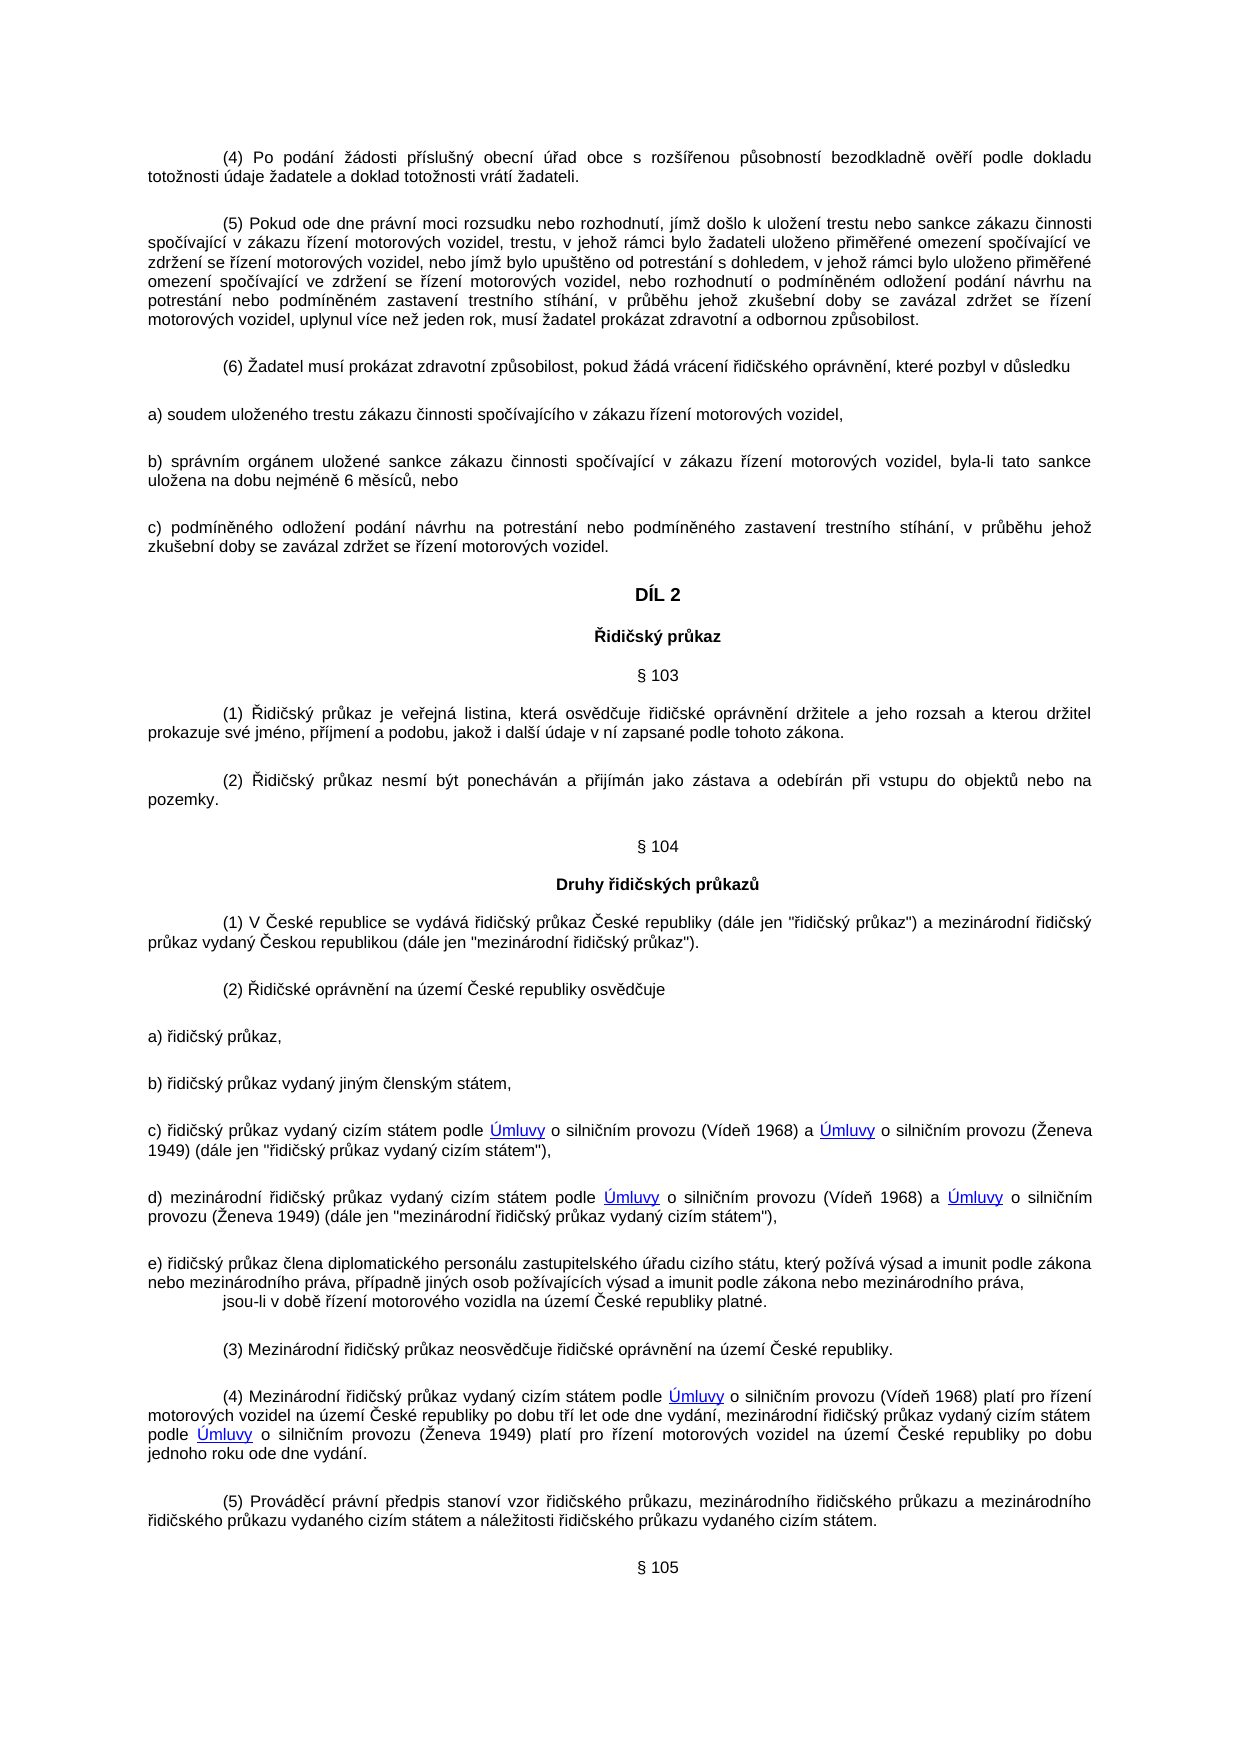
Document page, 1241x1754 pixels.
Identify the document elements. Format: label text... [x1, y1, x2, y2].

text (5) Pokud ode dne právní moci rozsudku nebo rozhodnutí, jímž došlo k uložení trestu nebo sankce zákazu činnosti spočívající v zákazu řízení motorových vozidel, trestu, v jehož rámci bylo žadateli uloženo přiměřené omezení spočívající ve zdržení se řízení motorových vozidel, nebo jímž bylo upuštěno od potrestání s dohledem, v jehož rámci bylo uloženo přiměřené omezení spočívající ve zdržení se řízení motorových vozidel, nebo rozhodnutí o podmíněném odložení podání návrhu na potrestání nebo podmíněném zastavení trestního stíhání, v průběhu jehož zkušební doby se zavázal zdržet se řízení motorových vozidel, uplynul více než jeden rok, musí žadatel prokázat zdravotní a odbornou způsobilost. [148, 214, 1092, 329]
text § 104 [148, 837, 1092, 856]
text § 103 [148, 666, 1092, 685]
text (6) Žadatel musí prokázat zdravotní způsobilost, pokud žádá vrácení řidičského oprávnění, které pozbyl v důsledku [148, 357, 1092, 376]
text b) správním orgánem uložené sankce zákazu činnosti spočívající v zákazu řízení motorových vozidel, byla-li tato sankce uložena na dobu nejméně 6 měsíců, nebo [148, 451, 1092, 490]
text c) řidičský průkaz vydaný cizím státem podle Úmluvy o silničním provozu (Vídeň 1968) a Úmluvy o silničním provozu (Ženeva 1949) (dále jen "řidičský průkaz vydaný cizím státem"), [148, 1121, 1092, 1159]
text a) soudem uloženého trestu zákazu činnosti spočívajícího v zákazu řízení motorových vozidel, [148, 404, 1092, 423]
text (1) Řidičský průkaz je veřejná listina, která osvědčuje řidičské oprávnění držitele a jeho rozsah a kterou držitel prokazuje své jméno, příjmení a podobu, jakož i další údaje v ní zapsané podle tohoto zákona. [148, 704, 1092, 742]
text Řidičský průkaz [148, 627, 1092, 646]
text (4) Po podání žádosti příslušný obecní úřad obce s rozšířenou působností bezodkladně ověří podle dokladu totožnosti údaje žadatele a doklad totožnosti vrátí žadateli. [148, 148, 1092, 186]
text b) řidičský průkaz vydaný jiným členským státem, [148, 1074, 1092, 1093]
text d) mezinárodní řidičský průkaz vydaný cizím státem podle Úmluvy o silničním provozu (Vídeň 1968) a Úmluvy o silničním provozu (Ženeva 1949) (dále jen "mezinárodní řidičský průkaz vydaný cizím státem"), [148, 1188, 1092, 1226]
text § 105 [148, 1558, 1092, 1577]
text Druhy řidičských průkazů [148, 875, 1092, 894]
text DÍL 2 [148, 584, 1092, 606]
text (3) Mezinárodní řidičský průkaz neosvědčuje řidičské oprávnění na území České republiky. [148, 1339, 1092, 1359]
text (2) Řidičský průkaz nesmí být ponecháván a přijímán jako zástava a odebírán při vstupu do objektů nebo na pozemky. [148, 770, 1092, 809]
text jsou-li v době řízení motorového vozidla na území České republiky platné. [148, 1292, 1092, 1311]
text a) řidičský průkaz, [148, 1027, 1092, 1046]
text (2) Řidičské oprávnění na území České republiky osvědčuje [148, 980, 1092, 999]
text (1) V České republice se vydává řidičský průkaz České republiky (dále jen "řidičský průkaz") a mezinárodní řidičský průkaz vydaný Českou republikou (dále jen "mezinárodní řidičský průkaz"). [148, 913, 1092, 952]
text c) podmíněného odložení podání návrhu na potrestání nebo podmíněného zastavení trestního stíhání, v průběhu jehož zkušební doby se zavázal zdržet se řízení motorových vozidel. [148, 518, 1092, 556]
text (4) Mezinárodní řidičský průkaz vydaný cizím státem podle Úmluvy o silničním provozu (Vídeň 1968) platí pro řízení motorových vozidel na území České republiky po dobu tří let ode dne vydání, mezinárodní řidičský průkaz vydaný cizím státem podle Úmluvy o silničním provozu (Ženeva 1949) platí pro řízení motorových vozidel na území České republiky po dobu jednoho roku ode dne vydání. [148, 1387, 1092, 1463]
text (5) Prováděcí právní předpis stanoví vzor řidičského průkazu, mezinárodního řidičského průkazu a mezinárodního řidičského průkazu vydaného cizím státem a náležitosti řidičského průkazu vydaného cizím státem. [148, 1491, 1092, 1530]
text e) řidičský průkaz člena diplomatického personálu zastupitelského úřadu cizího státu, který požívá výsad a imunit podle zákona nebo mezinárodního práva, případně jiných osob požívajících výsad a imunit podle zákona nebo mezinárodního práva, [148, 1254, 1092, 1292]
